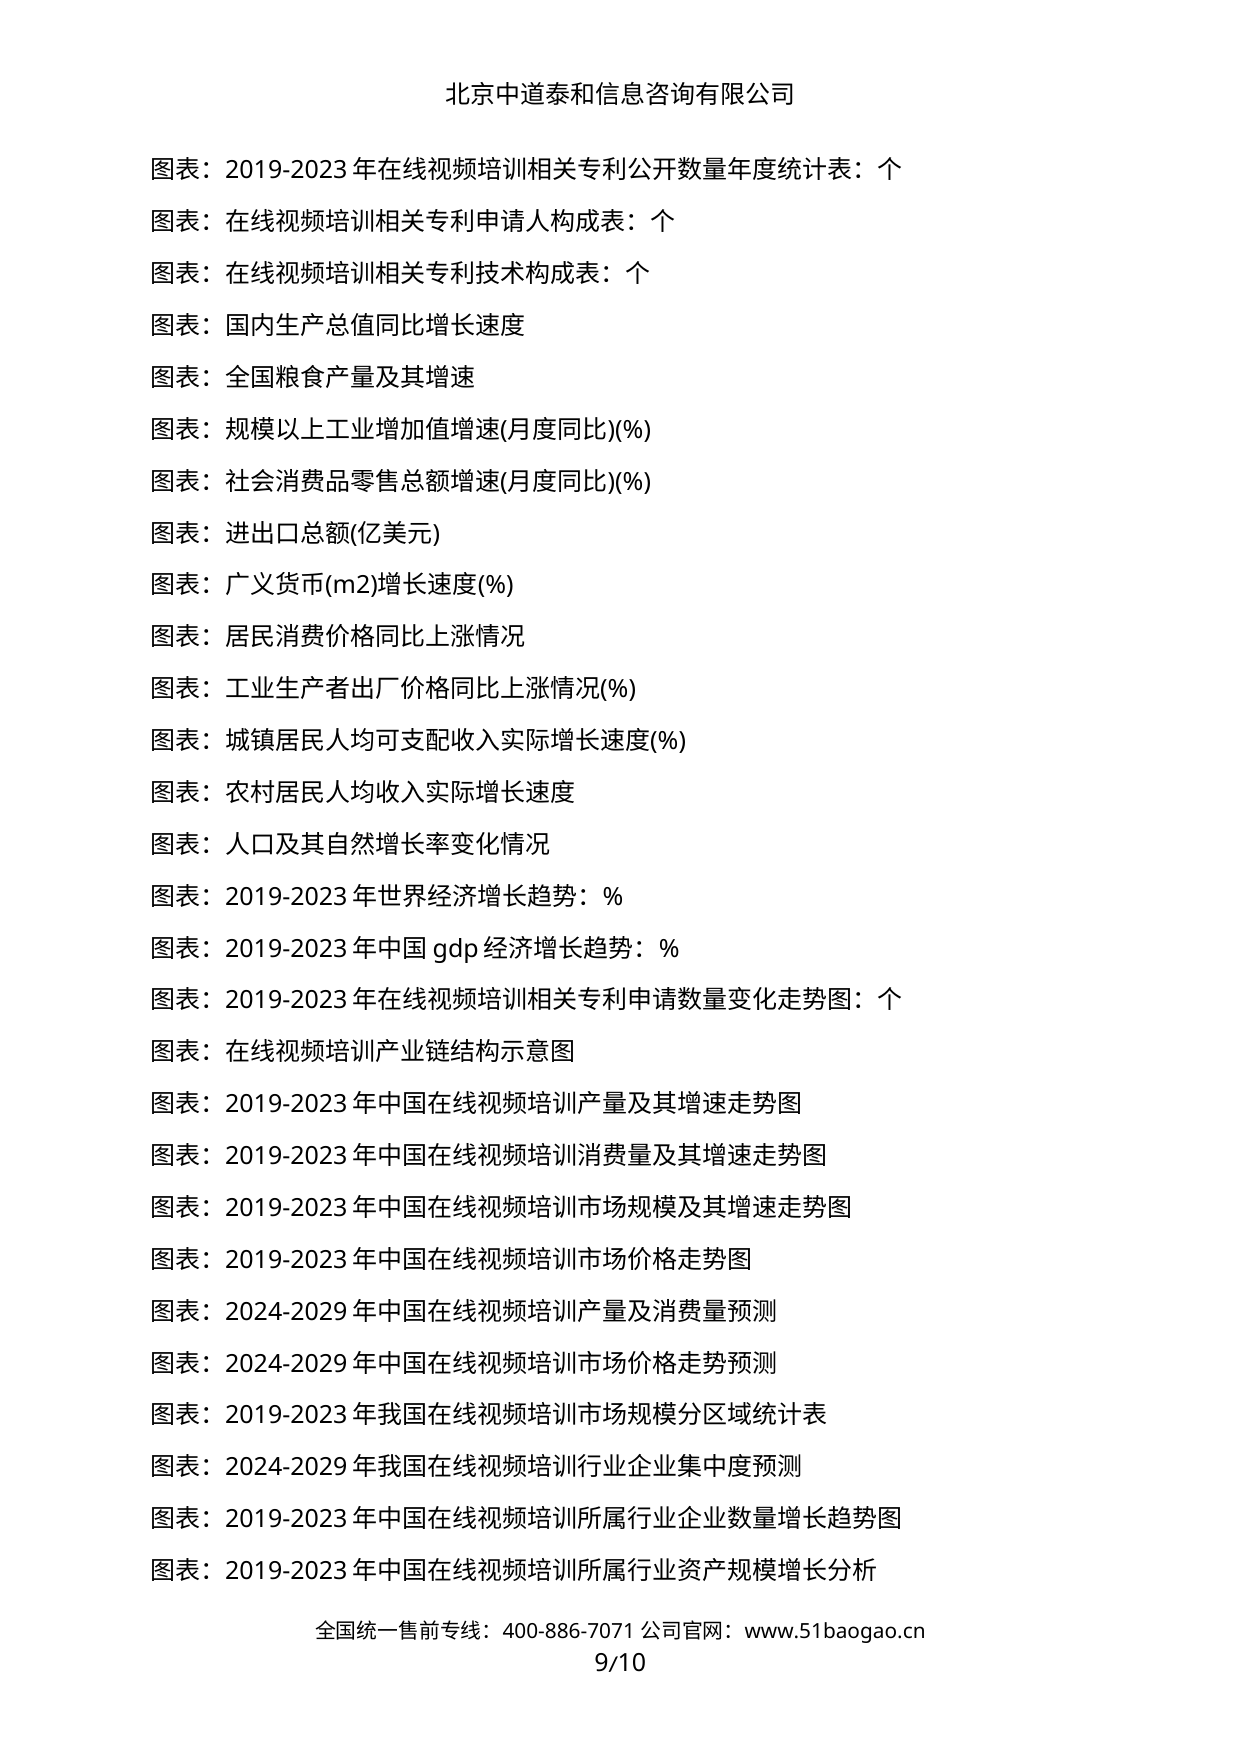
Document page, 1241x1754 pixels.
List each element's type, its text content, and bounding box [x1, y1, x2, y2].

text 图表：工业生产者出厂价格同比上涨情况(%) [150, 669, 1090, 705]
text 图表：2019-2023年中国在线视频培训消费量及其增速走势图 [150, 1136, 1090, 1172]
text 图表：2019-2023年中国gdp经济增长趋势：% [150, 928, 1090, 964]
text 图表：社会消费品零售总额增速(月度同比)(%) [150, 461, 1090, 497]
text 图表：城镇居民人均可支配收入实际增长速度(%) [150, 721, 1090, 757]
text 图表：2024-2029年中国在线视频培训产量及消费量预测 [150, 1291, 1090, 1327]
text 图表：2019-2023年中国在线视频培训市场规模及其增速走势图 [150, 1187, 1090, 1224]
text 图表：2019-2023年中国在线视频培训所属行业资产规模增长分析 [150, 1551, 1090, 1587]
text 图表：广义货币(m2)增长速度(%) [150, 565, 1090, 601]
text 图表：居民消费价格同比上涨情况 [150, 617, 1090, 653]
text 图表：2019-2023年在线视频培训相关专利申请数量变化走势图：个 [150, 980, 1090, 1016]
text 图表：规模以上工业增加值增速(月度同比)(%) [150, 409, 1090, 446]
text 图表：全国粮食产量及其增速 [150, 357, 1090, 394]
text 图表：在线视频培训产业链结构示意图 [150, 1032, 1090, 1068]
text 图表：在线视频培训相关专利申请人构成表：个 [150, 202, 1090, 238]
text 图表：2024-2029年我国在线视频培训行业企业集中度预测 [150, 1447, 1090, 1483]
text 图表：2019-2023年我国在线视频培训市场规模分区域统计表 [150, 1395, 1090, 1431]
text 图表：2019-2023年世界经济增长趋势：% [150, 876, 1090, 912]
text 图表：2019-2023年中国在线视频培训所属行业企业数量增长趋势图 [150, 1499, 1090, 1535]
text 图表：2019-2023年在线视频培训相关专利公开数量年度统计表：个 [150, 150, 1090, 186]
text 图表：进出口总额(亿美元) [150, 513, 1090, 549]
text 图表：国内生产总值同比增长速度 [150, 306, 1090, 342]
text 图表：2019-2023年中国在线视频培训市场价格走势图 [150, 1239, 1090, 1276]
text 图表：在线视频培训相关专利技术构成表：个 [150, 254, 1090, 290]
text 图表：2019-2023年中国在线视频培训产量及其增速走势图 [150, 1084, 1090, 1120]
text 图表：人口及其自然增长率变化情况 [150, 824, 1090, 861]
text 图表：农村居民人均收入实际增长速度 [150, 772, 1090, 809]
text 图表：2024-2029年中国在线视频培训市场价格走势预测 [150, 1343, 1090, 1379]
